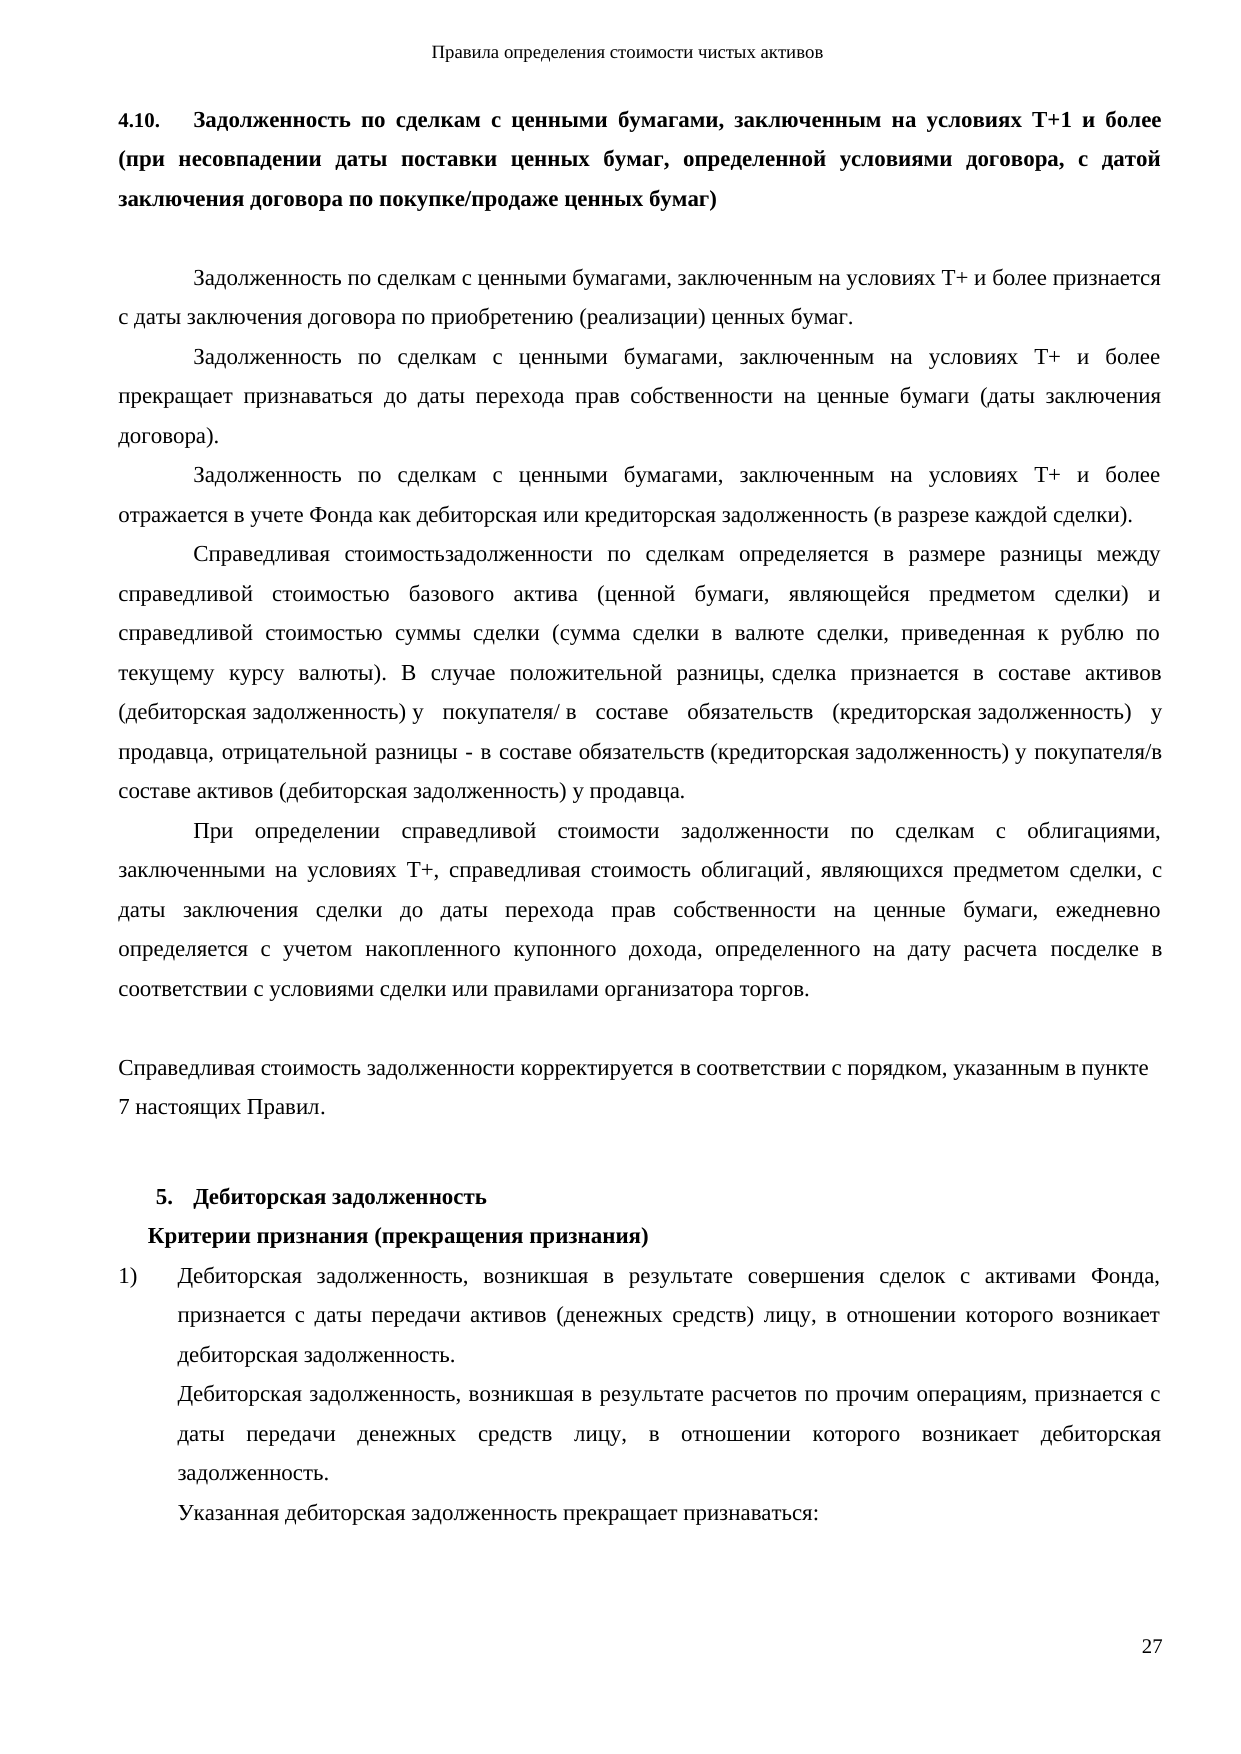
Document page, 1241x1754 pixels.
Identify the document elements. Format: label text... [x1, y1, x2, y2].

subtitle Дебиторская задолженность [156, 1183, 1162, 1209]
subtitle Задолженность по сделкам с ценными бумагами, заключенным на условиях Т+ и более отражается в учете Фонда как дебиторская или кредиторская задолженность (в разрезе каждой сделки). [118, 461, 1162, 527]
subtitle Задолженность по сделкам с ценными бумагами, заключенным на условиях Т+ и более прекращает признаваться до даты перехода прав собственности на ценные бумаги (даты заключения договора). [118, 343, 1162, 448]
subtitle Справедливая стоимостьзадолженности по сделкам определяется в размере разницы между справедливой стоимостью базового актива (ценной бумаги, являющейся предметом сделки) и справедливой стоимостью суммы сделки (сумма сделки в валюте сделки, приведенная к рублю по текущему курсу валюты). В случае положительной разницы, сделка признается в составе активов (дебиторская задолженность) у покупателя/ в составе обязательств (кредиторская задолженность) у продавца, отрицательной разницы - в составе обязательств (кредиторская задолженность) у покупателя/в составе активов (дебиторская задолженность) у продавца. [118, 540, 1162, 803]
subtitle Дебиторская задолженность, возникшая в результате расчетов по прочим операциям, признается с даты передачи денежных средств лицу, в отношении которого возникает дебиторская задолженность. [177, 1380, 1162, 1486]
subtitle Дебиторская задолженность, возникшая в результате совершения сделок с активами Фонда, признается с даты передачи активов (денежных средств) лицу, в отношении которого возникает дебиторская задолженность. [118, 1262, 1162, 1367]
title Критерии признания (прекращения признания) [118, 1222, 1162, 1249]
subtitle Задолженность по сделкам с ценными бумагами, заключенным на условиях Т+1 и более (при несовпадении даты поставки ценных бумаг, определенной условиями договора, с датой заключения договора по покупке/продаже ценных бумаг) [118, 106, 1162, 211]
text Справедливая стоимость задолженности корректируется в соответствии с порядком, указанным в пункте 7 настоящих Правил. [118, 1053, 1162, 1119]
subtitle Указанная дебиторская задолженность прекращает признаваться: [177, 1499, 1162, 1525]
subtitle При определении справедливой стоимости задолженности по сделкам с облигациями, заключенными на условиях Т+, справедливая стоимость облигаций, являющихся предметом сделки, с даты заключения сделки до даты перехода прав собственности на ценные бумаги, ежедневно определяется с учетом накопленного купонного дохода, определенного на дату расчета посделке в соответствии с условиями сделки или правилами организатора торгов. [118, 817, 1162, 1001]
subtitle Задолженность по сделкам с ценными бумагами, заключенным на условиях Т+ и более признается с даты заключения договора по приобретению (реализации) ценных бумаг. [118, 264, 1162, 330]
